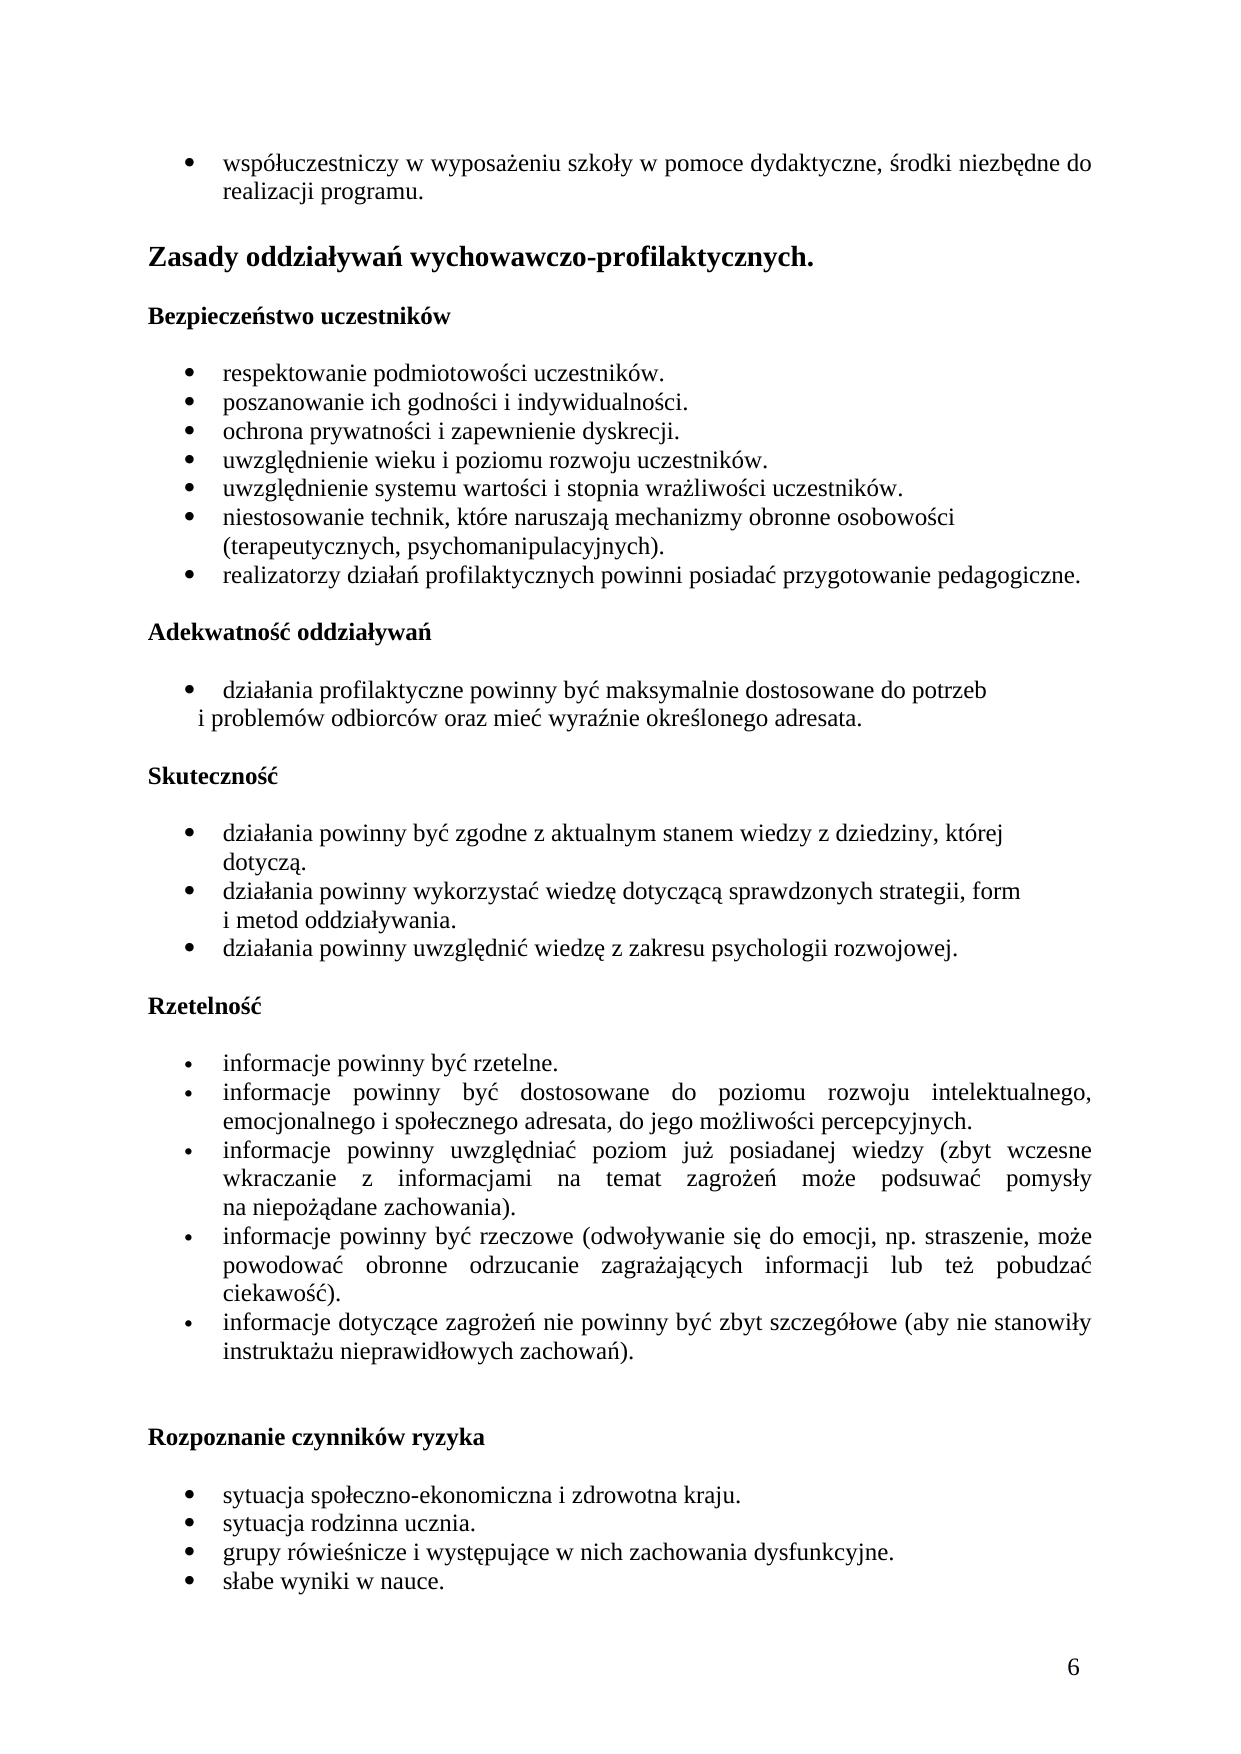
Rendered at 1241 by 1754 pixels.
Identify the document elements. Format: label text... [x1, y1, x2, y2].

list sytuacja społeczno-ekonomiczna i zdrowotna kraju. [185, 1480, 1093, 1508]
text Zasady oddziaływań wychowawczo-profilaktycznych. [148, 239, 1093, 272]
list grupy rówieśnicze i występujące w nich zachowania dysfunkcyjne. [185, 1537, 1093, 1566]
list informacje powinny uwzględniać poziom już posiadanej wiedzy (zbyt wczesne wkraczanie z informacjami na temat zagrożeń może podsuwać pomysły na niepożądane zachowania). [185, 1135, 1093, 1221]
list informacje dotyczące zagrożeń nie powinny być zbyt szczegółowe (aby nie stanowiły instruktażu nieprawidłowych zachowań). [185, 1307, 1093, 1365]
subtitle Bezpieczeństwo uczestników [148, 301, 1093, 330]
text Rozpoznanie czynników ryzyka [148, 1422, 1093, 1451]
list działania powinny uwzględnić wiedzę z zakresu psychologii rozwojowej. [185, 933, 1093, 962]
list współuczestniczy w wyposażeniu szkoły w pomoce dydaktyczne, środki niezbędne do realizacji programu. [185, 148, 1093, 205]
subtitle Rzetelność [148, 991, 1093, 1020]
subtitle Skuteczność [148, 761, 1093, 790]
list sytuacja rodzinna ucznia. [185, 1508, 1093, 1537]
list poszanowanie ich godności i indywidualności. [185, 387, 1093, 416]
subtitle Adekwatność oddziaływań [148, 617, 1093, 646]
list uwzględnienie wieku i poziomu rozwoju uczestników. [185, 445, 1093, 473]
list ochrona prywatności i zapewnienie dyskrecji. [185, 416, 1093, 445]
text i problemów odbiorców oraz mieć wyraźnie określonego adresata. [185, 703, 1093, 732]
list informacje powinny być dostosowane do poziomu rozwoju intelektualnego, emocjonalnego i społecznego adresata, do jego możliwości percepcyjnych. [185, 1077, 1093, 1135]
list działania powinny wykorzystać wiedzę dotyczącą sprawdzonych strategii, form i metod oddziaływania. [185, 876, 1093, 933]
list działania profilaktyczne powinny być maksymalnie dostosowane do potrzeb [185, 675, 1093, 703]
list informacje powinny być rzetelne. [185, 1048, 1093, 1077]
list respektowanie podmiotowości uczestników. [185, 358, 1093, 387]
list informacje powinny być rzeczowe (odwoływanie się do emocji, np. straszenie, może powodować obronne odrzucanie zagrażających informacji lub też pobudzać ciekawość). [185, 1221, 1093, 1307]
list słabe wyniki w nauce. [185, 1566, 1093, 1595]
list uwzględnienie systemu wartości i stopnia wrażliwości uczestników. [185, 473, 1093, 502]
list niestosowanie technik, które naruszają mechanizmy obronne osobowości (terapeutycznych, psychomanipulacyjnych). [185, 502, 1093, 560]
list realizatorzy działań profilaktycznych powinni posiadać przygotowanie pedagogiczne. [185, 560, 1093, 588]
list działania powinny być zgodne z aktualnym stanem wiedzy z dziedziny, której dotyczą. [185, 818, 1093, 876]
